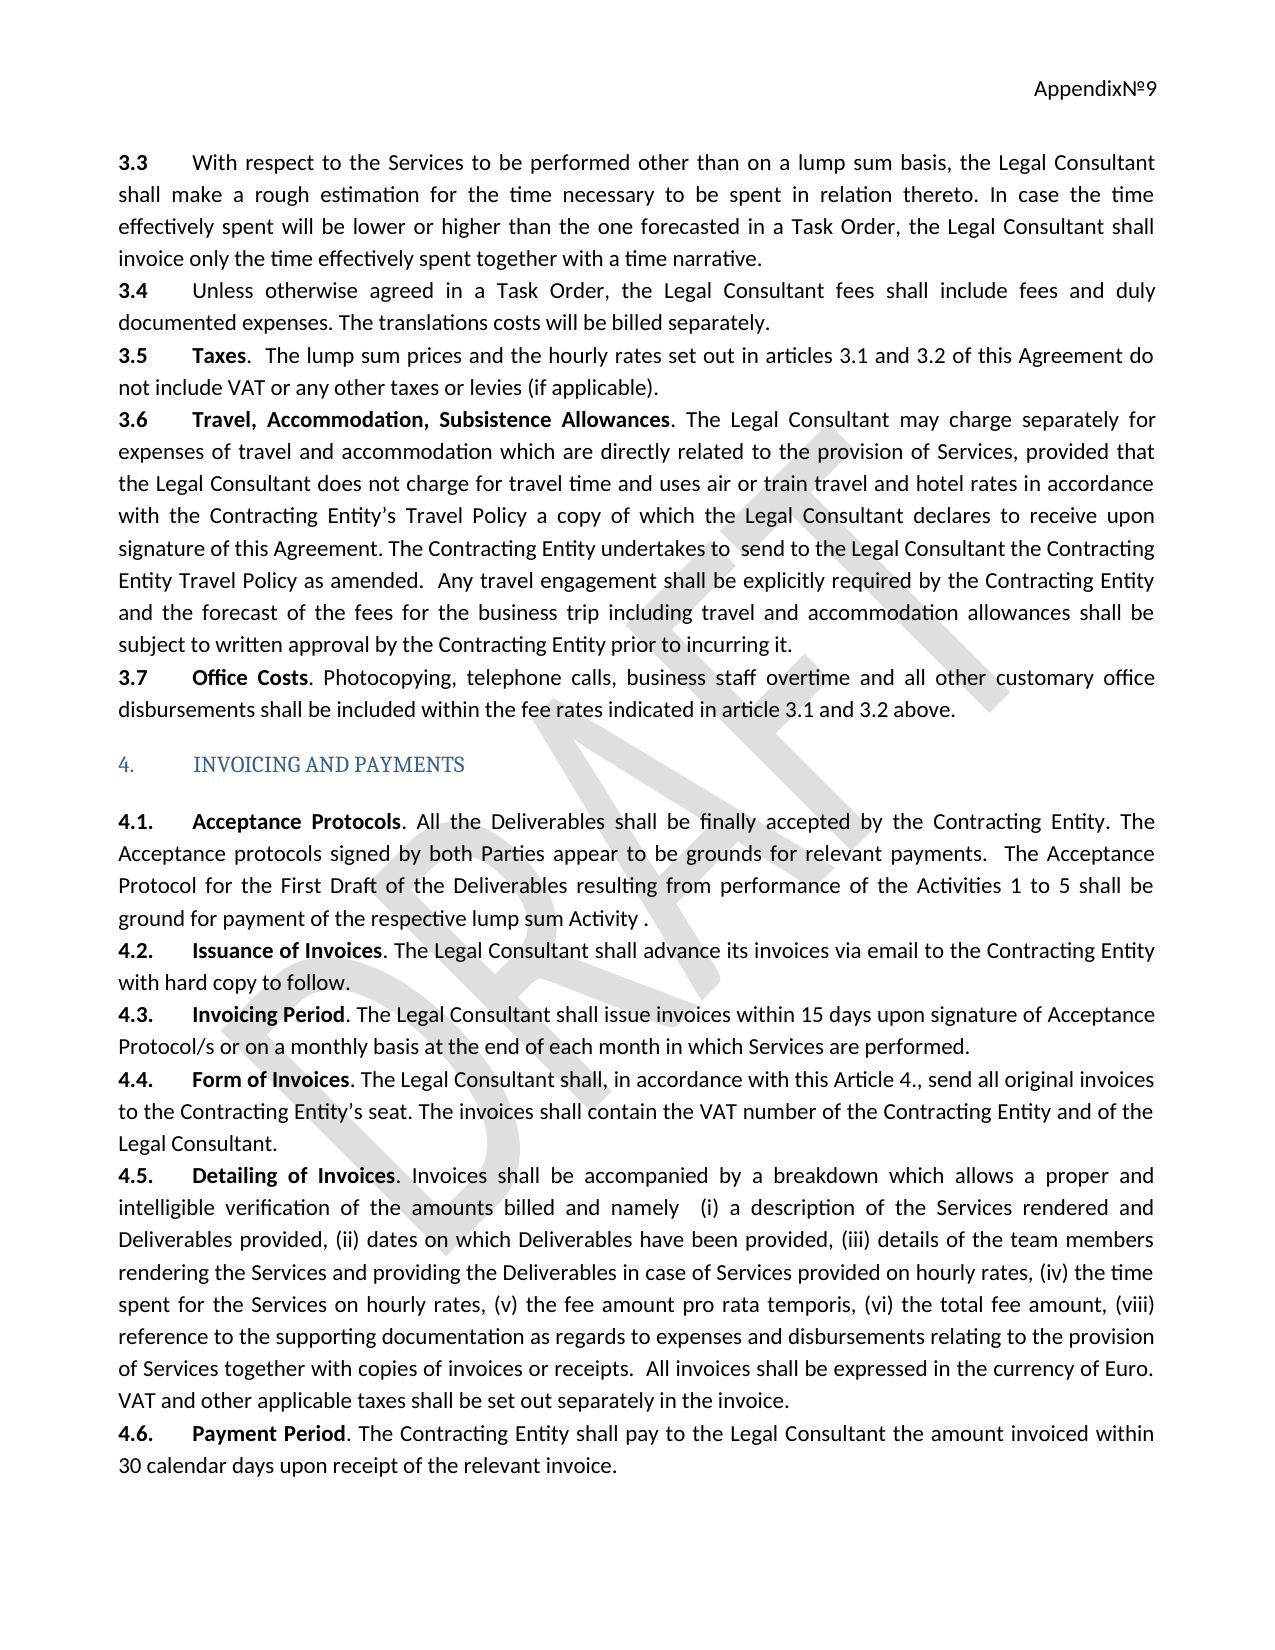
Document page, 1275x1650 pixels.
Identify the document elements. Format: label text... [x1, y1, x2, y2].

list With respect to the Services to be performed other than on a lump sum basis, the Legal Consultant shall make a rough estimation for the time necessary to be spent in relation thereto. In case the time effectively spent will be lower or higher than the one forecasted in a Task Order, the Legal Consultant shall invoice only the time effectively spent together with a time narrative. [118, 148, 1157, 272]
list Travel, Accommodation, Subsistence Allowances. The Legal Consultant may charge separately for expenses of travel and accommodation which are directly related to the provision of Services, provided that the Legal Consultant does not charge for travel time and uses air or train travel and hotel rates in accordance with the Contracting Entity’s Travel Policy a copy of which the Legal Consultant declares to receive upon signature of this Agreement. The Contracting Entity undertakes to send to the Legal Consultant the Contracting Entity Travel Policy as amended. Any travel engagement shall be explicitly required by the Contracting Entity and the forecast of the fees for the business trip including travel and accommodation allowances shall be subject to written approval by the Contracting Entity prior to incurring it. [118, 405, 1157, 658]
list Form of Invoices. The Legal Consultant shall, in accordance with this Article 4., send all original invoices to the Contracting Entity’s seat. The invoices shall contain the VAT number of the Contracting Entity and of the Legal Consultant. [118, 1065, 1157, 1157]
list Unless otherwise agreed in a Task Order, the Legal Consultant fees shall include fees and duly documented expenses. The translations costs will be billed separately. [118, 276, 1157, 337]
list Office Costs. Photocopying, telephone calls, business staff overtime and all other customary office disbursements shall be included within the fee rates indicated in article 3.1 and 3.2 above. [118, 663, 1157, 723]
list Taxes. The lump sum prices and the hourly rates set out in articles 3.1 and 3.2 of this Agreement do not include VAT or any other taxes or levies (if applicable). [118, 341, 1157, 401]
list Invoicing Period. The Legal Consultant shall issue invoices within 15 days upon signature of Acceptance Protocol/s or on a monthly basis at the end of each month in which Services are performed. [118, 1000, 1157, 1061]
list Payment Period. The Contracting Entity shall pay to the Legal Consultant the amount invoiced within 30 calendar days upon receipt of the relevant invoice. [118, 1419, 1157, 1479]
list Issuance of Invoices. The Legal Consultant shall advance its invoices via email to the Contracting Entity with hard copy to follow. [118, 936, 1157, 996]
subtitle INVOICING AND PAYMENTS [118, 752, 1157, 778]
list Acceptance Protocols. All the Deliverables shall be finally accepted by the Contracting Entity. The Acceptance protocols signed by both Parties appear to be grounds for relevant payments. The Acceptance Protocol for the First Draft of the Deliverables resulting from performance of the Activities 1 to 5 shall be ground for payment of the respective lump sum Activity . [118, 807, 1157, 932]
list Detailing of Invoices. Invoices shall be accompanied by a breakdown which allows a proper and intelligible verification of the amounts billed and namely (i) a description of the Services rendered and Deliverables provided, (ii) dates on which Deliverables have been provided, (iii) details of the team members rendering the Services and providing the Deliverables in case of Services provided on hourly rates, (iv) the time spent for the Services on hourly rates, (v) the fee amount pro rata temporis, (vi) the total fee amount, (viii) reference to the supporting documentation as regards to expenses and disbursements relating to the provision of Services together with copies of invoices or receipts. All invoices shall be expressed in the currency of Euro. VAT and other applicable taxes shall be set out separately in the invoice. [118, 1161, 1157, 1414]
